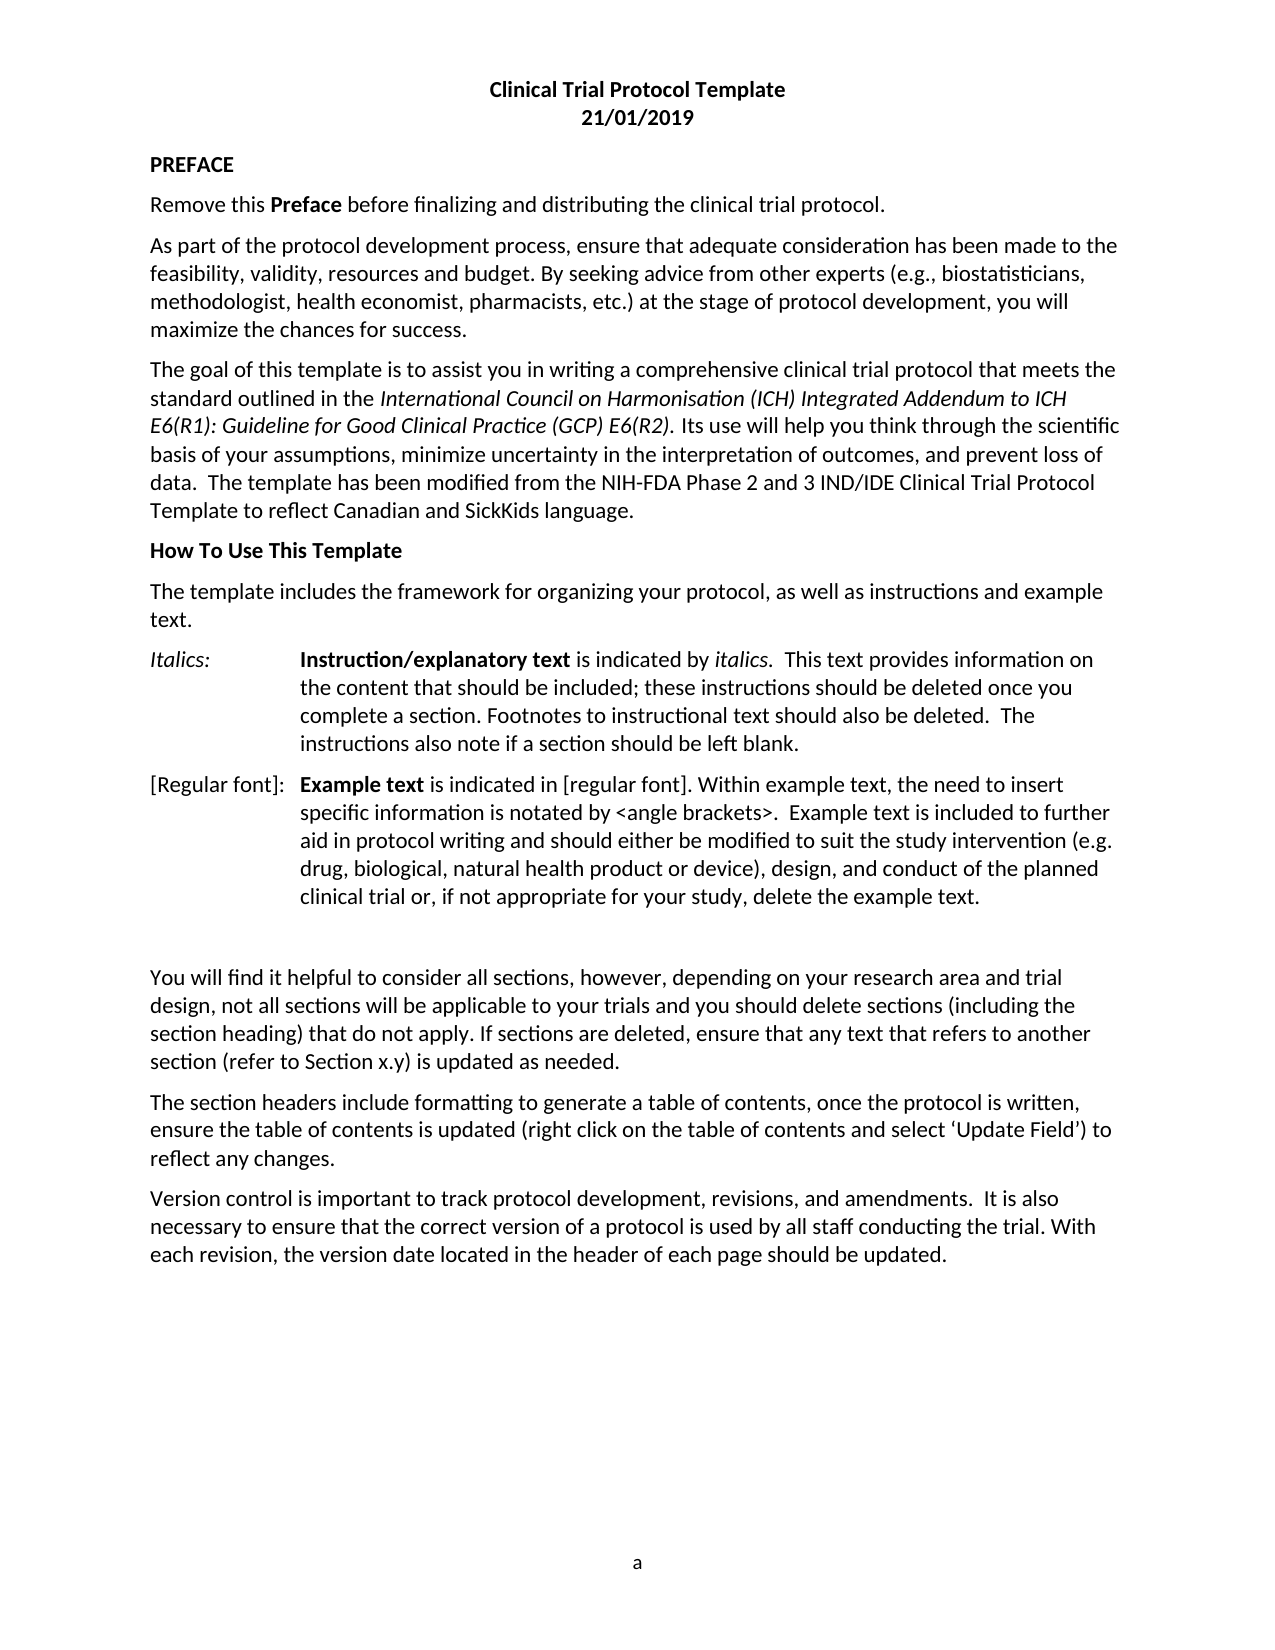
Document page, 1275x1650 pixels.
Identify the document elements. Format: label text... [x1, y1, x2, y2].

text Remove this Preface before finalizing and distributing the clinical trial protocol. [150, 191, 1125, 218]
text Version control is important to track protocol development, revisions, and amendments. It is also necessary to ensure that the correct version of a protocol is used by all staff conducting the trial. With each revision, the version date located in the header of each page should be updated. [150, 1184, 1125, 1268]
text The goal of this template is to assist you in writing a comprehensive clinical trial protocol that meets the standard outlined in the International Council on Harmonisation (ICH) Integrated Addendum to ICH E6(R1): Guideline for Good Clinical Practice (GCP) E6(R2). Its use will help you think through the scientific basis of your assumptions, minimize uncertainty in the interpretation of outcomes, and prevent loss of data. The template has been modified from the NIH-FDA Phase 2 and 3 IND/IDE Clinical Trial Protocol Template to reflect Canadian and SickKids language. [150, 356, 1125, 524]
text You will find it helpful to consider all sections, however, depending on your research area and trial design, not all sections will be applicable to your trials and you should delete sections (including the section heading) that do not apply. If sections are deleted, ensure that any text that refers to another section (refer to Section x.y) is updated as needed. [150, 963, 1125, 1075]
text The section headers include formatting to generate a table of contents, once the protocol is written, ensure the table of contents is updated (right click on the table of contents and select ‘Update Field’) to reflect any changes. [150, 1088, 1125, 1172]
text Italics: Instruction/explanatory text is indicated by italics. This text provides information on the content that should be included; these instructions should be deleted once you complete a section. Footnotes to instructional text should also be deleted. The instructions also note if a section should be left blank. [150, 645, 1125, 757]
text How To Use This Template [150, 536, 1125, 564]
text PREFACE [150, 150, 1125, 178]
text As part of the protocol development process, ensure that adequate consideration has been made to the feasibility, validity, resources and budget. By seeking advice from other experts (e.g., biostatisticians, methodologist, health economist, pharmacists, etc.) at the stage of protocol development, you will maximize the chances for success. [150, 231, 1125, 343]
text The template includes the framework for organizing your protocol, as well as instructions and example text. [150, 577, 1125, 633]
text [Regular font]: Example text is indicated in [regular font]. Within example text, the need to insert specific information is notated by <angle brackets>. Example text is included to further aid in protocol writing and should either be modified to suit the study intervention (e.g. drug, biological, natural health product or device), design, and conduct of the planned clinical trial or, if not appropriate for your study, delete the example text. [150, 770, 1125, 910]
